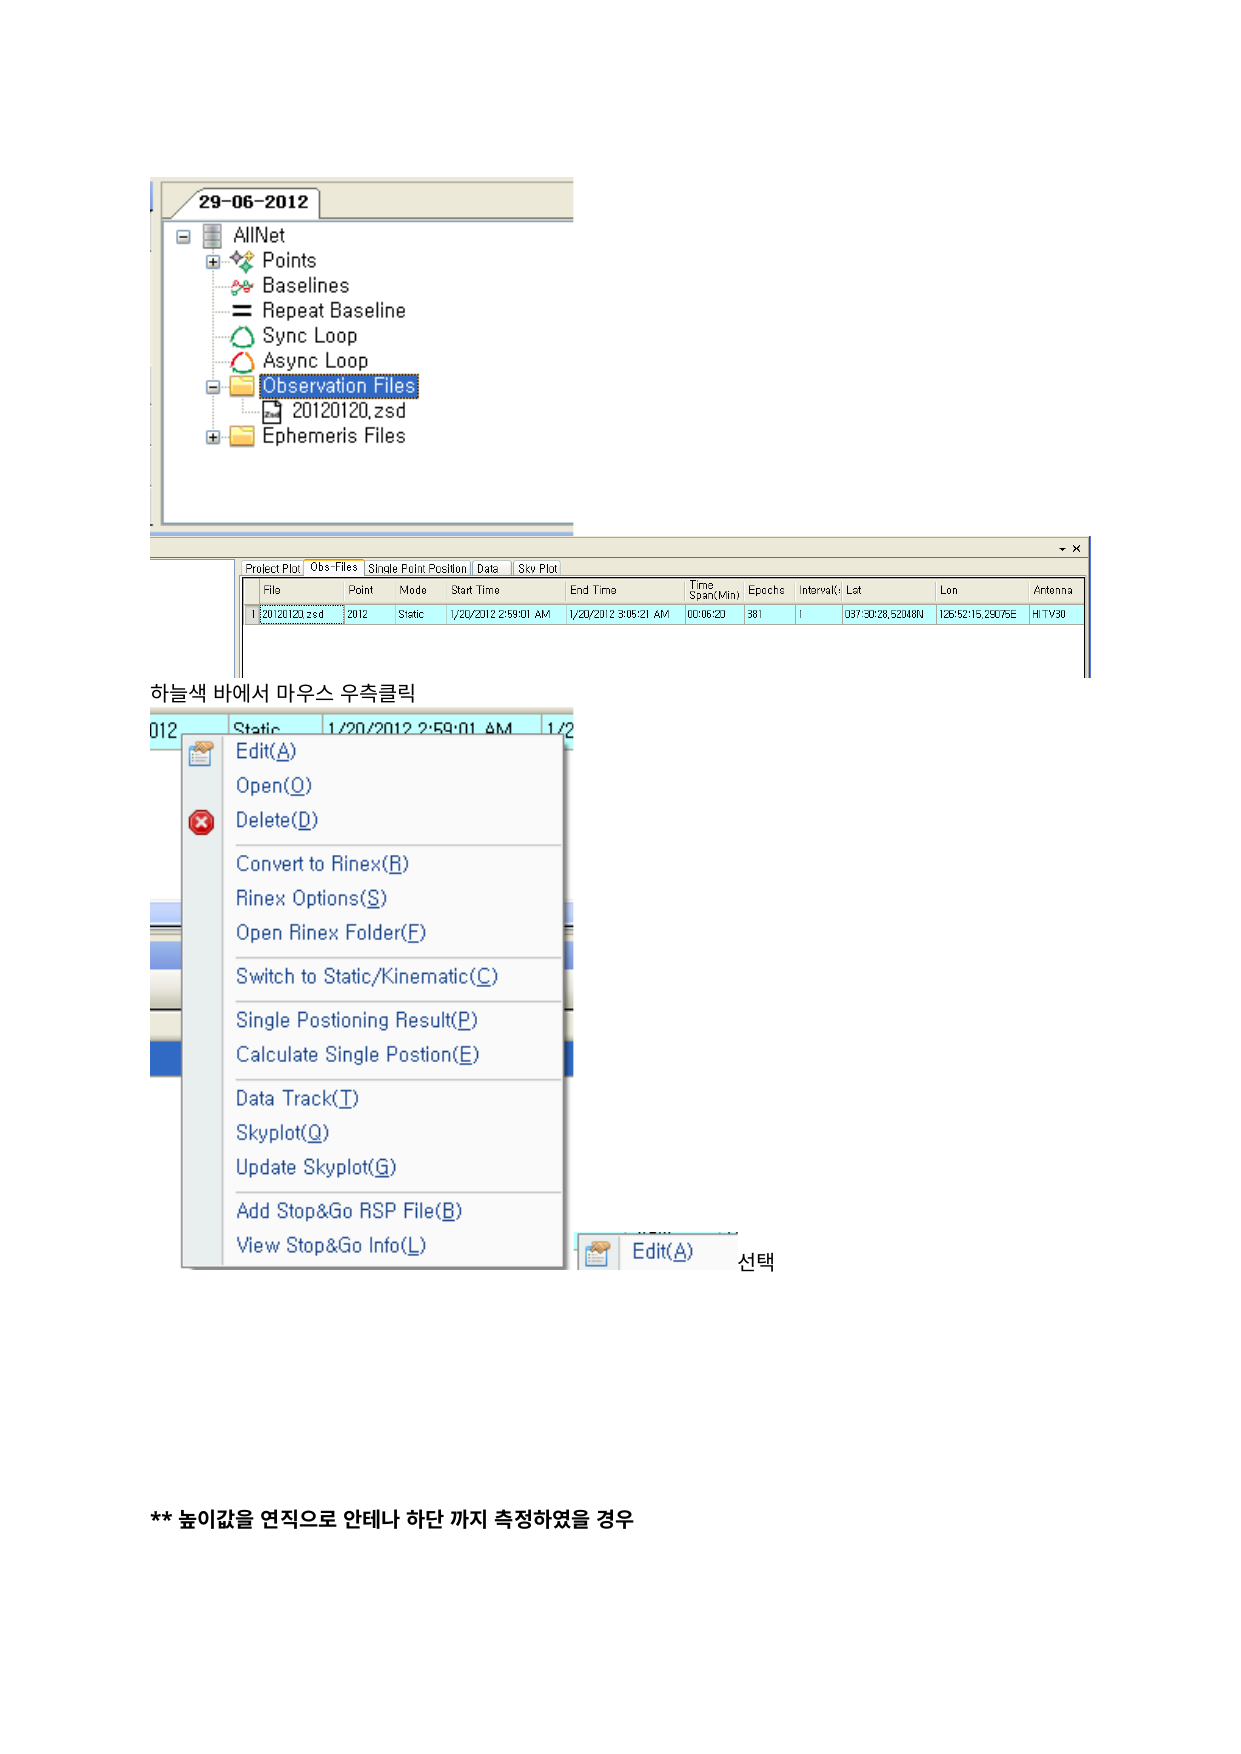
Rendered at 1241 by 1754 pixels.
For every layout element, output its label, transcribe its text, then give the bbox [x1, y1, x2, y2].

text ** 높이값을 연직으로 안테나 하단 까지 측정하였을 경우 [150, 1503, 1090, 1534]
picture [150, 707, 738, 1270]
text 하늘색 바에서 마우스 우측클릭 [150, 678, 1090, 707]
picture [150, 177, 1091, 678]
